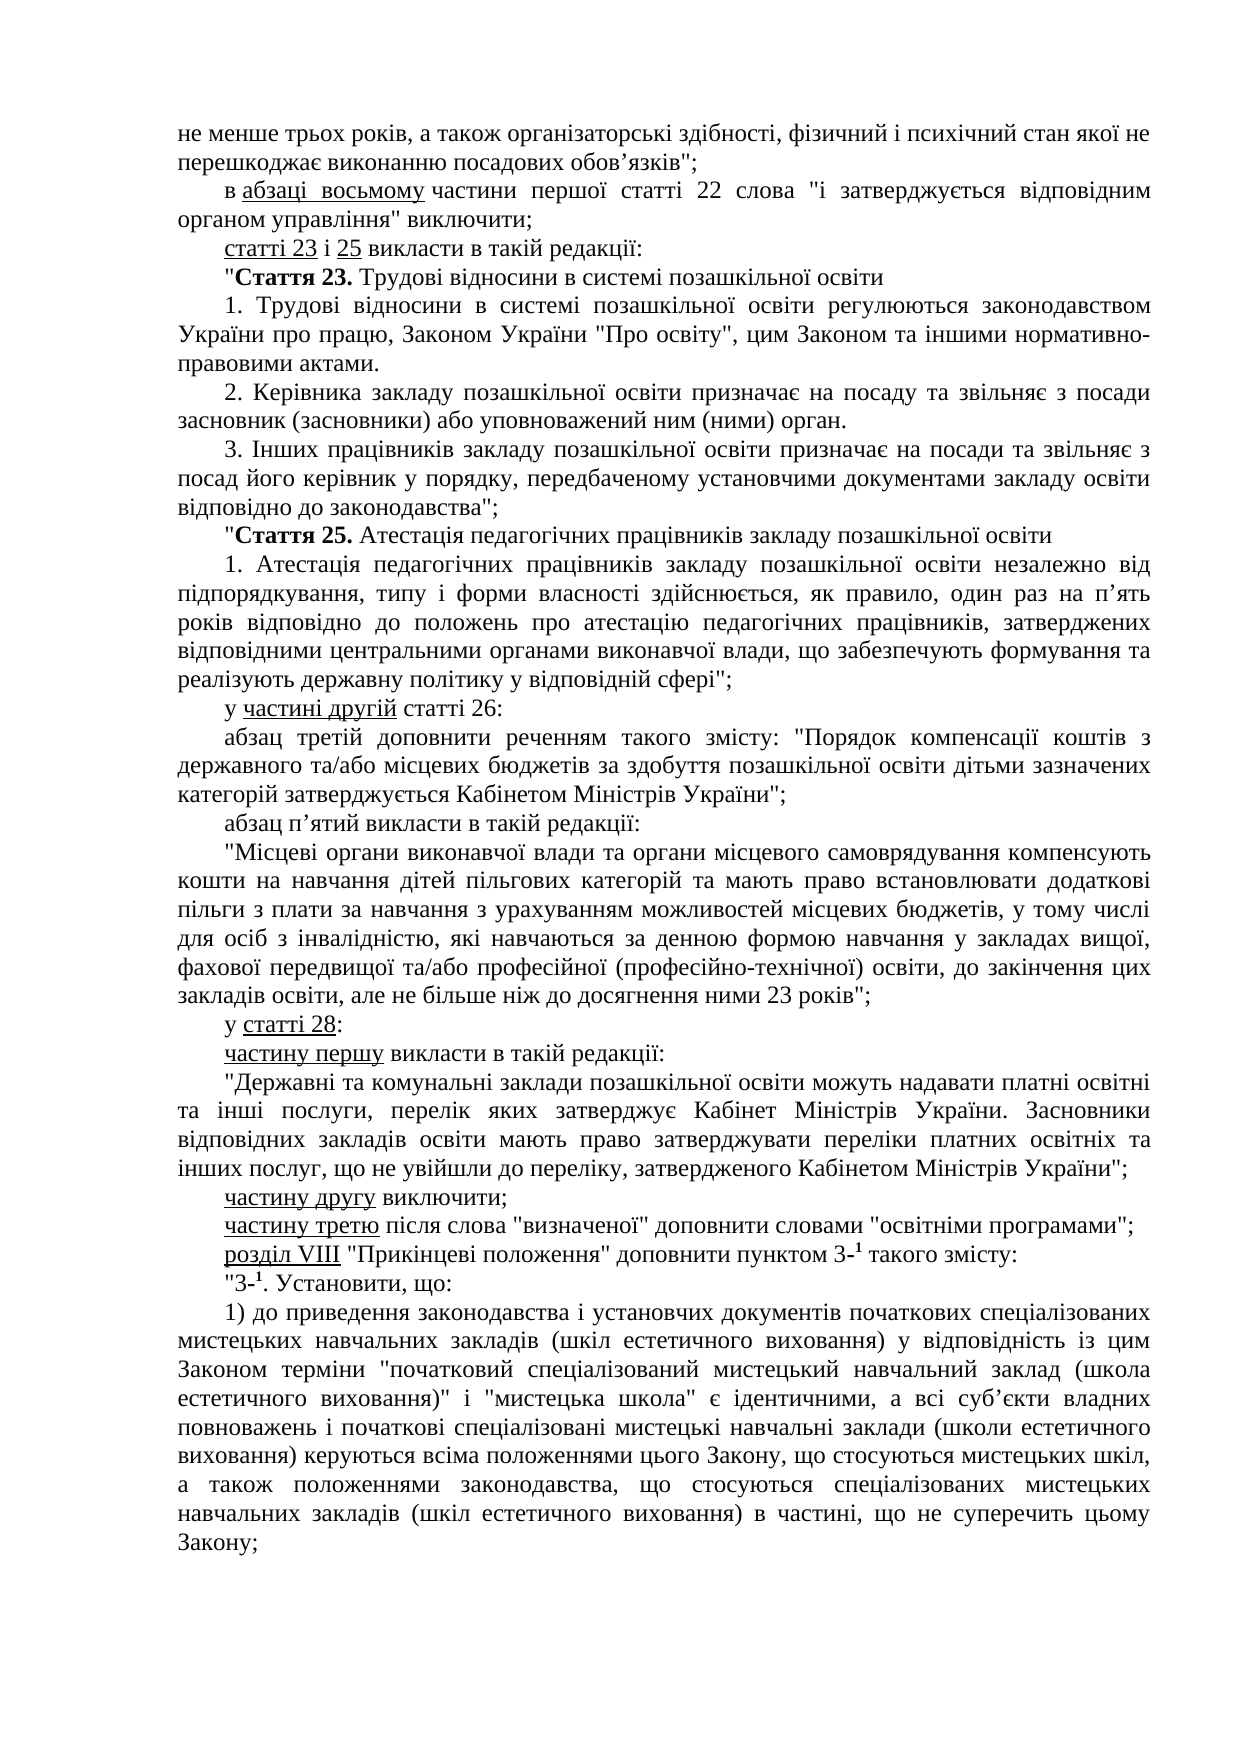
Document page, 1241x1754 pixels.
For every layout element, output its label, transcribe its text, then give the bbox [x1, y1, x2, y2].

text розділ VIII "Прикінцеві положення" доповнити пунктом 3-1 такого змісту: [177, 1239, 1152, 1268]
text 1. Трудові відносини в системі позашкільної освіти регулюються законодавством України про працю, Законом України "Про освіту", цим Законом та іншими нормативно-правовими актами. [177, 291, 1152, 377]
text частину третю після слова "визначеної" доповнити словами "освітніми програмами"; [177, 1211, 1152, 1239]
text 1) до приведення законодавства і установчих документів початкових спеціалізованих мистецьких навчальних закладів (шкіл естетичного виховання) у відповідність із цим Законом терміни "початковий спеціалізований мистецький навчальний заклад (школа естетичного виховання)" і "мистецька школа" є ідентичними, а всі суб’єкти владних повноважень і початкові спеціалізовані мистецькі навчальні заклади (школи естетичного виховання) керуються всіма положеннями цього Закону, що стосуються мистецьких шкіл, а також положеннями законодавства, що стосуються спеціалізованих мистецьких навчальних закладів (шкіл естетичного виховання) в частині, що не суперечить цьому Закону; [177, 1297, 1152, 1556]
text в абзаці восьмому частини першої статті 22 слова "і затверджується відповідним органом управління" виключити; [177, 176, 1152, 233]
text частину першу викласти в такій редакції: [177, 1038, 1152, 1067]
text 2. Керівника закладу позашкільної освіти призначає на посаду та звільняє з посади засновник (засновники) або уповноважений ним (ними) орган. [177, 377, 1152, 434]
text абзац третій доповнити реченням такого змісту: "Порядок компенсації коштів з державного та/або місцевих бюджетів за здобуття позашкільної освіти дітьми зазначених категорій затверджується Кабінетом Міністрів України"; [177, 722, 1152, 808]
text у статті 28: [177, 1009, 1152, 1038]
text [177, 118, 1152, 176]
text статті 23 і 25 викласти в такій редакції: [177, 233, 1152, 262]
text "3-1. Установити, що: [177, 1268, 1152, 1297]
text "Стаття 23. Трудові відносини в системі позашкільної освіти [177, 262, 1152, 291]
text 3. Інших працівників закладу позашкільної освіти призначає на посади та звільняє з посад його керівник у порядку, передбаченому установчими документами закладу освіти відповідно до законодавства"; [177, 434, 1152, 521]
text "Місцеві органи виконавчої влади та органи місцевого самоврядування компенсують кошти на навчання дітей пільгових категорій та мають право встановлювати додаткові пільги з плати за навчання з урахуванням можливостей місцевих бюджетів, у тому числі для осіб з інвалідністю, які навчаються за денною формою навчання у закладах вищої, фахової передвищої та/або професійної (професійно-технічної) освіти, до закінчення цих закладів освіти, але не більше ніж до досягнення ними 23 років"; [177, 837, 1152, 1009]
text 1. Атестація педагогічних працівників закладу позашкільної освіти незалежно від підпорядкування, типу і форми власності здійснюється, як правило, один раз на п’ять років відповідно до положень про атестацію педагогічних працівників, затверджених відповідними центральними органами виконавчої влади, що забезпечують формування та реалізують державну політику у відповідній сфері"; [177, 549, 1152, 693]
text у частині другій статті 26: [177, 693, 1152, 722]
text "Стаття 25. Атестація педагогічних працівників закладу позашкільної освіти [177, 521, 1152, 549]
text частину другу виключити; [177, 1182, 1152, 1211]
text абзац п’ятий викласти в такій редакції: [177, 808, 1152, 837]
text "Державні та комунальні заклади позашкільної освіти можуть надавати платні освітні та інші послуги, перелік яких затверджує Кабінет Міністрів України. Засновники відповідних закладів освіти мають право затверджувати переліки платних освітніх та інших послуг, що не увійшли до переліку, затвердженого Кабінетом Міністрів України"; [177, 1067, 1152, 1182]
